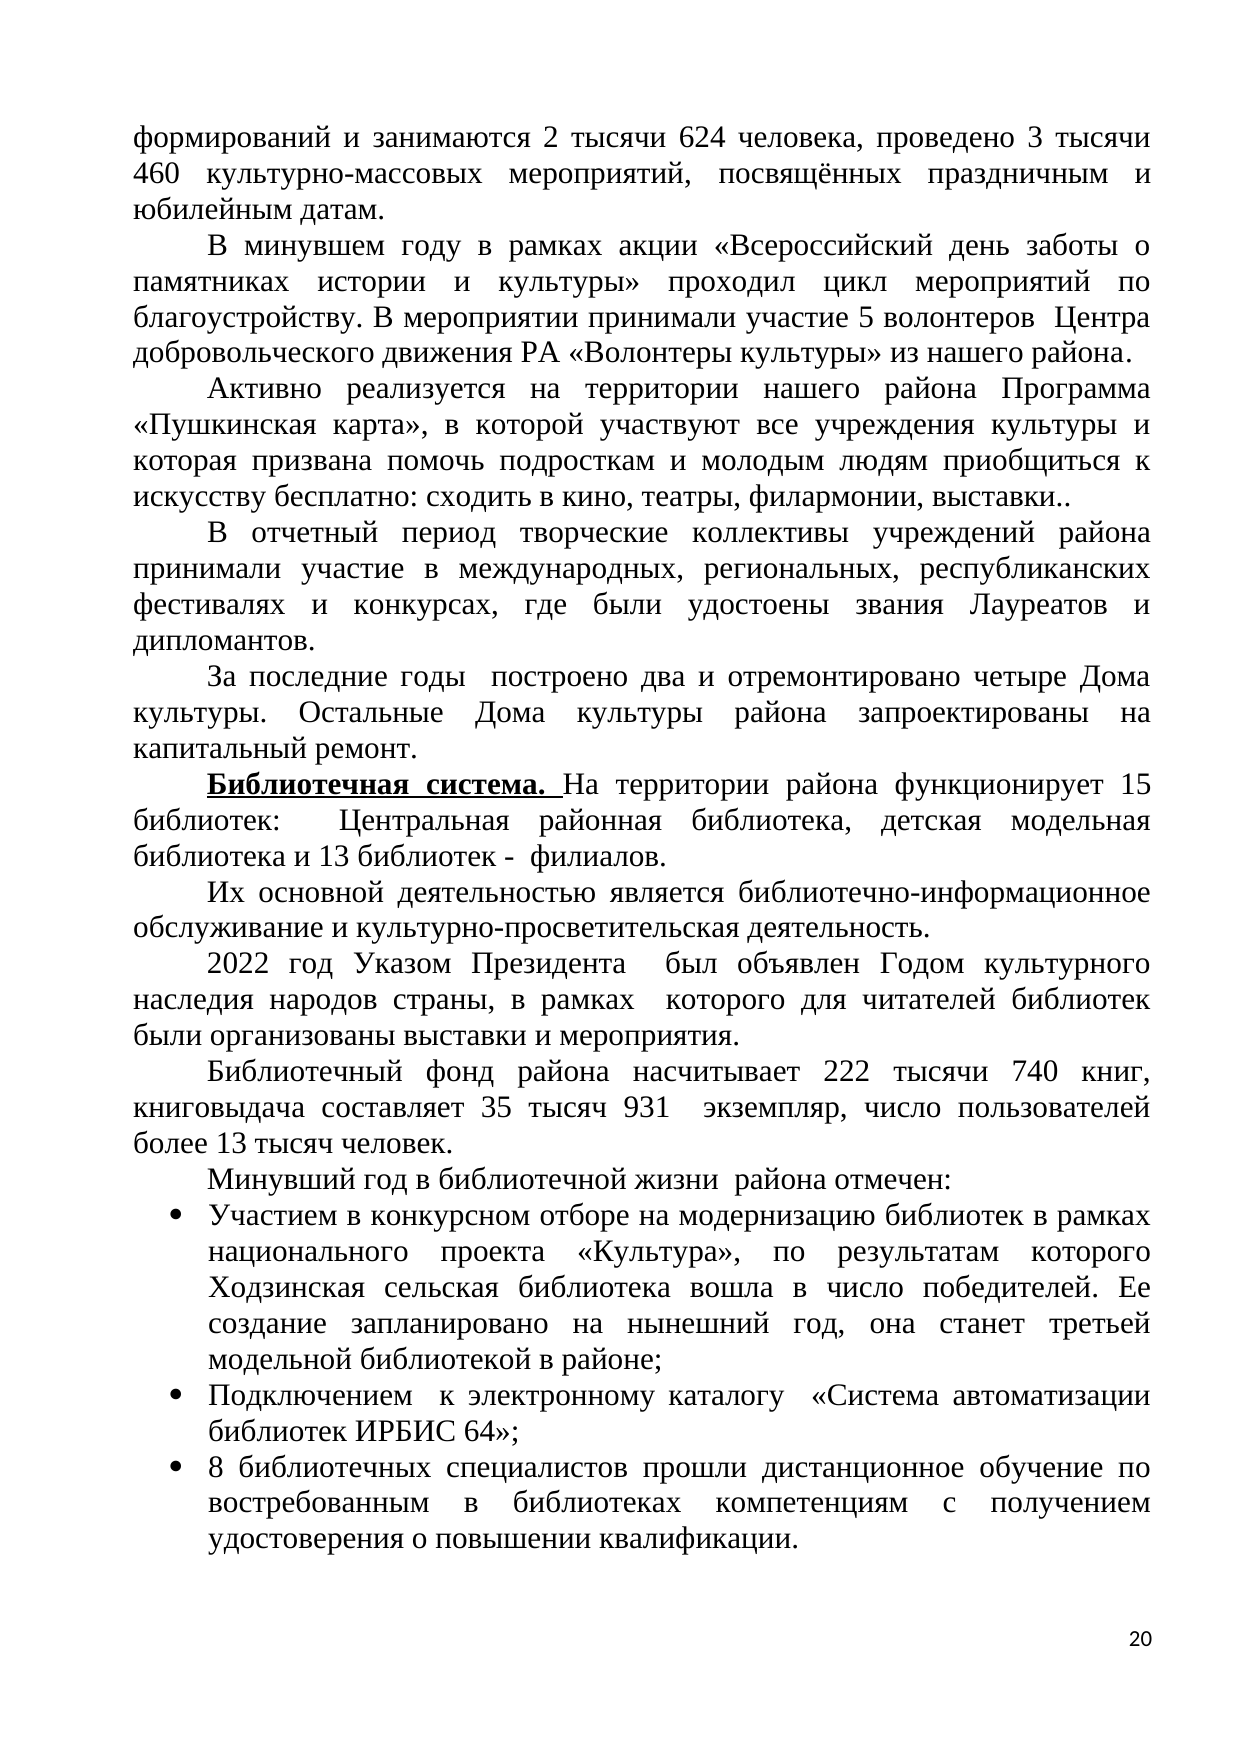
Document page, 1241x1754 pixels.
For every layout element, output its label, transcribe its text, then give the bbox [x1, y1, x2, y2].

text Библиотечный фонд района насчитывает 222 тысячи 740 книг, книговыдача составляет 35 тысяч 931 экземпляр, число пользователей более 13 тысяч человек. [133, 1052, 1152, 1160]
text Библиотечная система. На территории района функционирует 15 библиотек: Центральная районная библиотека, детская модельная библиотека и 13 библиотек - филиалов. [133, 765, 1152, 873]
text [133, 118, 1152, 226]
text В минувшем году в рамках акции «Всероссийский день заботы о памятниках истории и культуры» проходил цикл мероприятий по благоустройству. В мероприятии принимали участие 5 волонтеров Центра добровольческого движения РА «Волонтеры культуры» из нашего района. [133, 226, 1152, 370]
list Подключением к электронному каталогу «Система автоматизации библиотек ИРБИС 64»; [170, 1376, 1152, 1448]
text Минувший год в библиотечной жизни района отмечен: [133, 1160, 1152, 1196]
text В отчетный период творческие коллективы учреждений района принимали участие в международных, региональных, республиканских фестивалях и конкурсах, где были удостоены звания Лауреатов и дипломантов. [133, 513, 1152, 657]
list 8 библиотечных специалистов прошли дистанционное обучение по востребованным в библиотеках компетенциям с получением удостоверения о повышении квалификации. [170, 1448, 1152, 1556]
text 2022 год Указом Президента был объявлен Годом культурного наследия народов страны, в рамках которого для читателей библиотек были организованы выставки и мероприятия. [133, 945, 1152, 1052]
list Участием в конкурсном отборе на модернизацию библиотек в рамках национального проекта «Культура», по результатам которого Ходзинская сельская библиотека вошла в число победителей. Ее создание запланировано на нынешний год, она станет третьей модельной библиотекой в районе; [170, 1196, 1152, 1376]
text Активно реализуется на территории нашего района Программа «Пушкинская карта», в которой участвуют все учреждения культуры и которая призвана помочь подросткам и молодым людям приобщиться к искусству бесплатно: сходить в кино, театры, филармонии, выставки.. [133, 370, 1152, 513]
text Их основной деятельностью является библиотечно-информационное обслуживание и культурно-просветительская деятельность. [133, 873, 1152, 945]
text За последние годы построено два и отремонтировано четыре Дома культуры. Остальные Дома культуры района запроектированы на капитальный ремонт. [133, 657, 1152, 765]
